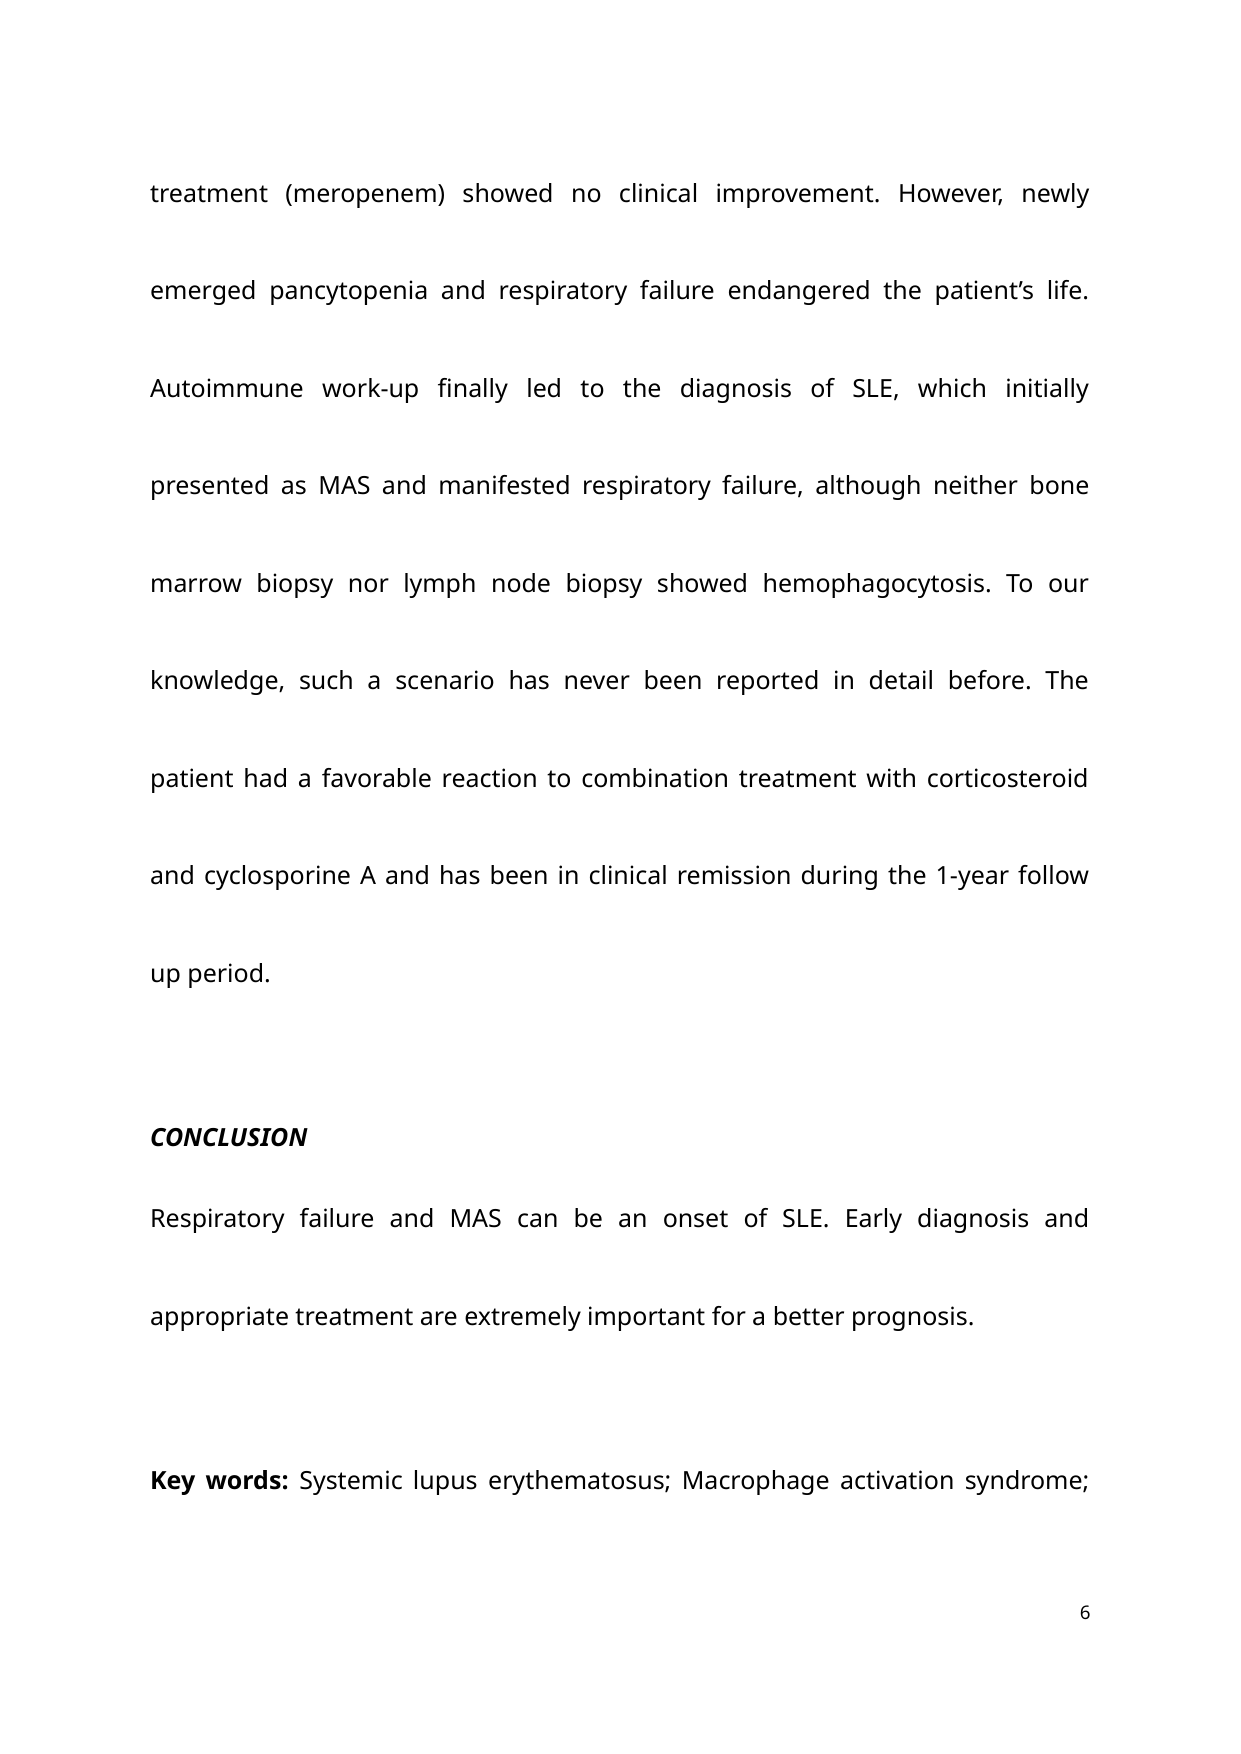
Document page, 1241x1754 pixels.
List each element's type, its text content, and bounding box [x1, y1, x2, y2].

text Respiratory failure and MAS can be an onset of SLE. Early diagnosis and appropriate treatment are extremely important for a better prognosis. [150, 1186, 1090, 1348]
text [150, 160, 1090, 1005]
text CONCLUSION [150, 1104, 1090, 1169]
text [150, 1447, 1090, 1512]
